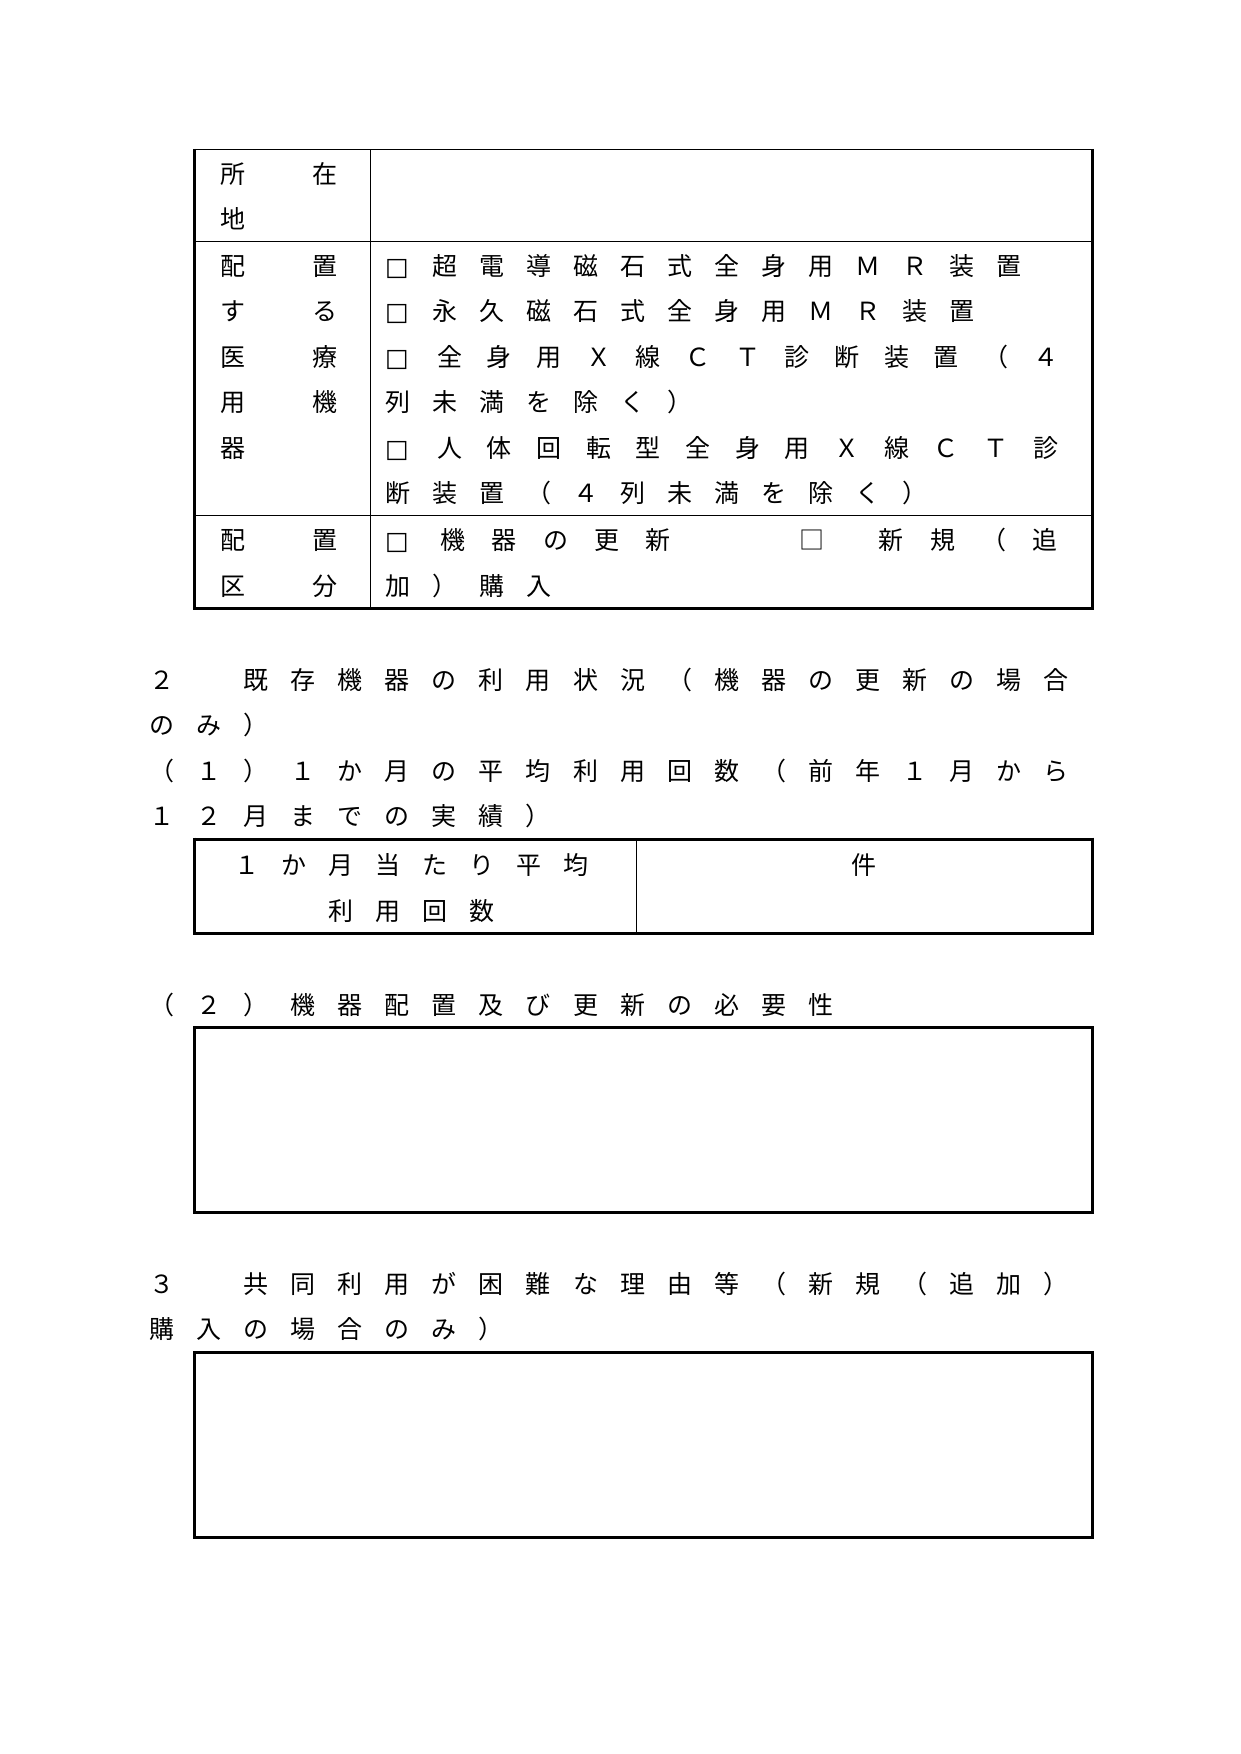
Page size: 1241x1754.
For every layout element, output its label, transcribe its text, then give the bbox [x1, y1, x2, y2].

table_cell 所在地 [196, 150, 370, 241]
table_cell □ 超電導磁石式全身用ＭＲ装置 □ 永久磁石式全身用ＭＲ装置 □ 全身用Ｘ線ＣＴ診断装置（４列未満を除く） □ 人体回転型全身用Ｘ線ＣＴ診断装置（４列未満を除く） [371, 242, 1091, 515]
text ２ 既存機器の利用状況（機器の更新の場合のみ） [149, 656, 1091, 747]
table_header [196, 1029, 1091, 1211]
text （１）１か月の平均利用回数（前年１月から１２月までの実績） [149, 747, 1091, 838]
text （２）機器配置及び更新の必要性 [149, 981, 1091, 1026]
table_header [196, 1354, 1091, 1536]
table_header １か月当たり平均利用回数 [196, 841, 636, 932]
text ３ 共同利用が困難な理由等（新規（追加）購入の場合のみ） [149, 1260, 1091, 1351]
table_cell □ 機器の更新 □ 新規（追加）購入 [371, 516, 1091, 607]
table_header 件 [637, 841, 1091, 932]
table_cell [371, 150, 1091, 241]
table_cell 配置区分 [196, 516, 370, 607]
table_cell 配置する 医療用機器 [196, 242, 370, 515]
